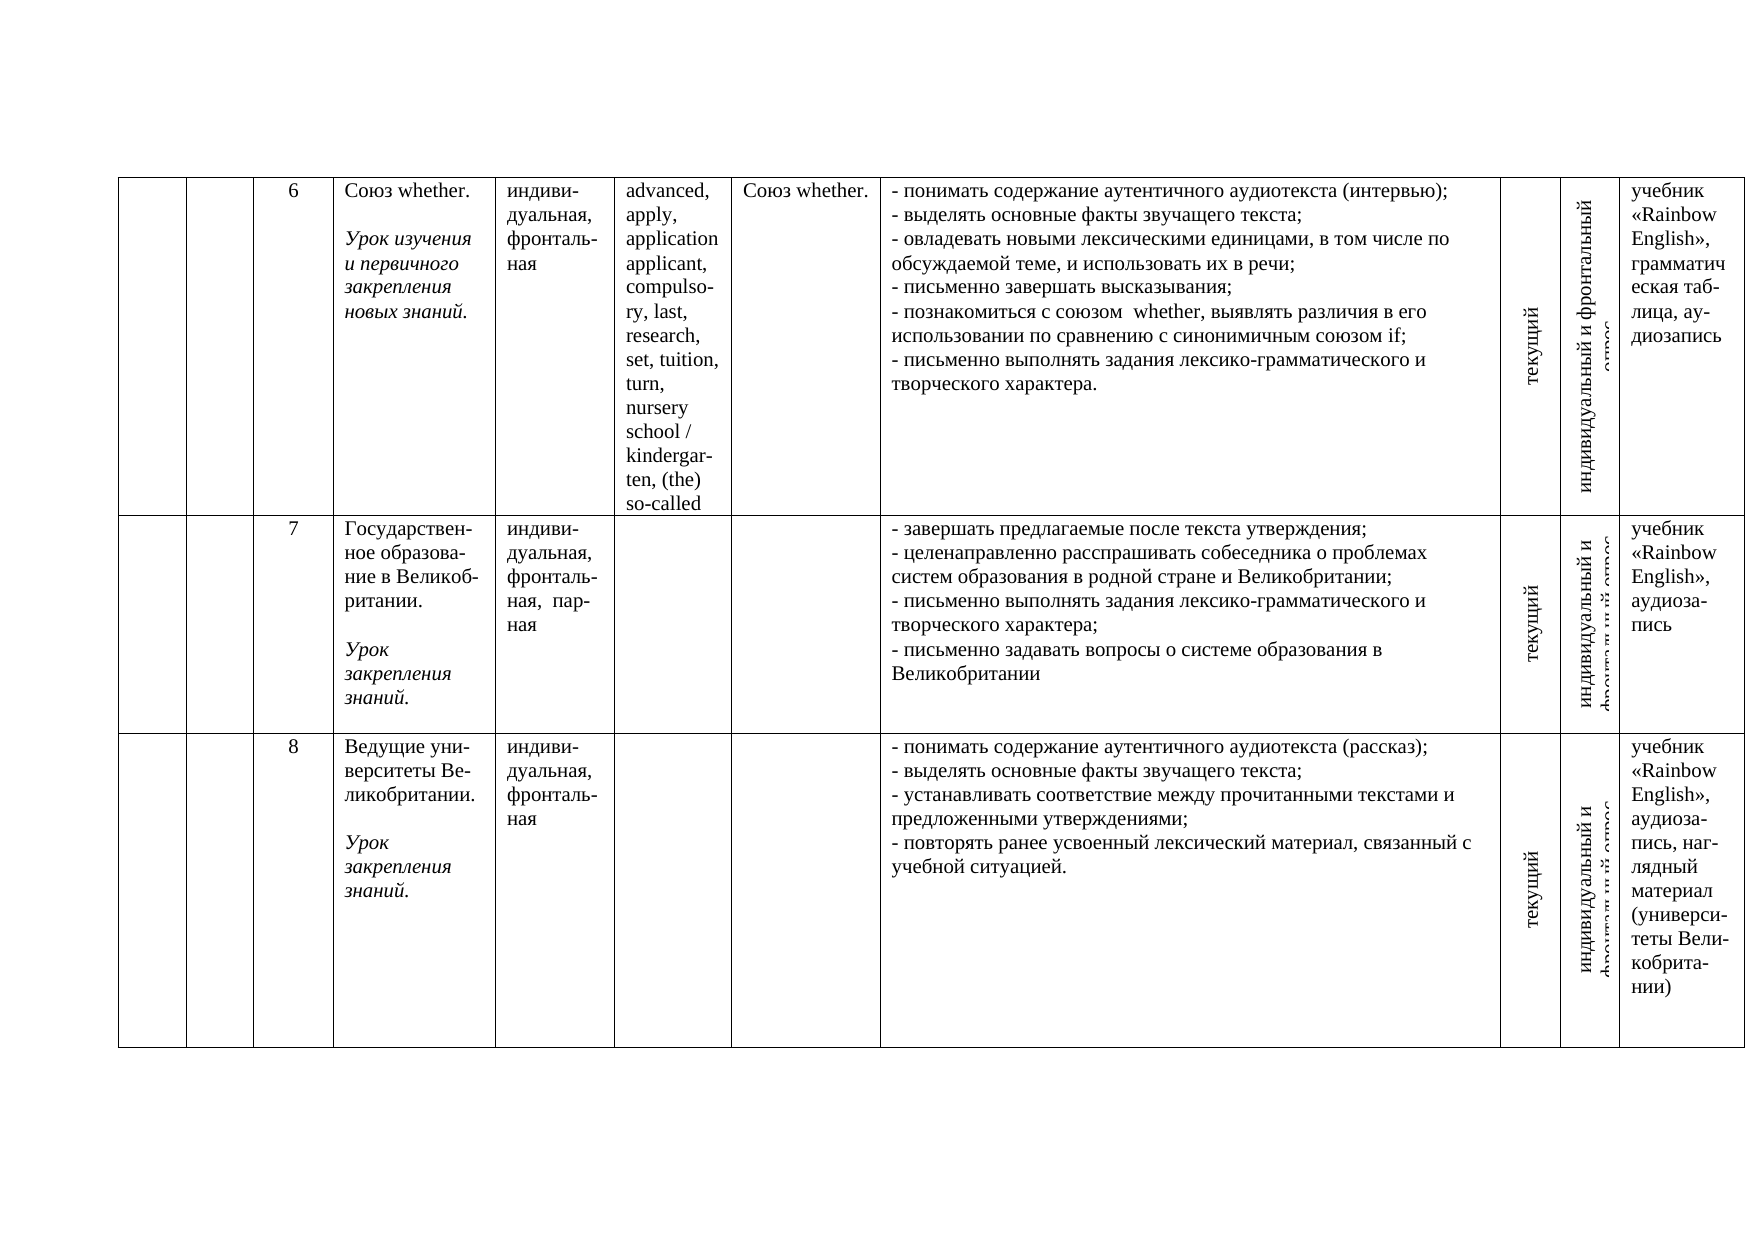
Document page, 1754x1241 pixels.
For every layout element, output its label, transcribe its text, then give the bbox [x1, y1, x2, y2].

table_cell - понимать содержание аутентичного аудиотекста (интервью); - выделять основные факты звучащего текста; - овладевать новыми лексическими единицами, в том числе по обсуждаемой теме, и использовать их в речи; - письменно завершать высказывания; - познакомиться с союзом whether, выявлять различия в его использовании по сравнению с синонимичным союзом if; - письменно выполнять задания лексико-грамматического и творческого характера. [881, 178, 1500, 515]
table_cell текущий [1501, 516, 1560, 733]
table_cell учебник «Rainbow English», аудиоза-пись [1620, 516, 1744, 733]
table_cell [732, 734, 880, 1047]
table_cell 6 [254, 178, 333, 515]
table_cell 8 [254, 734, 333, 1047]
table_cell - понимать содержание аутентичного аудиотекста (рассказ); - выделять основные факты звучащего текста; - устанавливать соответствие между прочитанными текстами и предложенными утверждениями; - повторять ранее усвоенный лексический материал, связанный с учебной ситуацией. [881, 734, 1500, 1047]
table_cell 7 [254, 516, 333, 733]
table_cell - завершать предлагаемые после текста утверждения; - целенаправленно расспрашивать собеседника о проблемах систем образования в родной стране и Великобритании; - письменно выполнять задания лексико-грамматического и творческого характера; - письменно задавать вопросы о системе образования в Великобритании [881, 516, 1500, 733]
table_cell текущий [1501, 178, 1560, 515]
table_cell [187, 178, 253, 515]
table_cell [615, 516, 731, 733]
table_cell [1561, 734, 1619, 1047]
table_cell [119, 178, 186, 515]
table_cell advanced, apply, application applicant, compulso-ry, last, research, set, tuition, turn, nursery school / kindergar-ten, (the) so-called [615, 178, 731, 515]
table_cell индивидуальный и фронтальный опрос [1561, 516, 1619, 733]
table_cell учебник «Rainbow English», аудиоза-пись, наг-лядный материал (универси-теты Вели-кобрита-нии) [1620, 734, 1744, 1047]
table_cell Государствен-ное образова-ние в Великоб-ритании. Урок закрепления знаний. [334, 516, 495, 733]
table_cell индиви-дуальная, фронталь-ная [496, 178, 614, 515]
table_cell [1620, 178, 1744, 515]
table_cell [119, 734, 186, 1047]
table_cell [187, 734, 253, 1047]
table_cell [119, 516, 186, 733]
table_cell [1561, 178, 1619, 515]
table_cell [496, 734, 614, 1047]
table_cell индиви-дуальная, фронталь-ная, пар-ная [496, 516, 614, 733]
table_cell [187, 516, 253, 733]
table_cell Союз whether. Урок изучения и первичного закрепления новых знаний. [334, 178, 495, 515]
table_cell [615, 734, 731, 1047]
table_cell Союз whether. [732, 178, 880, 515]
table_cell Ведущие уни-верситеты Ве-ликобритании. Урок закрепления знаний. [334, 734, 495, 1047]
table_cell текущий [1501, 734, 1560, 1047]
table_cell [732, 516, 880, 733]
